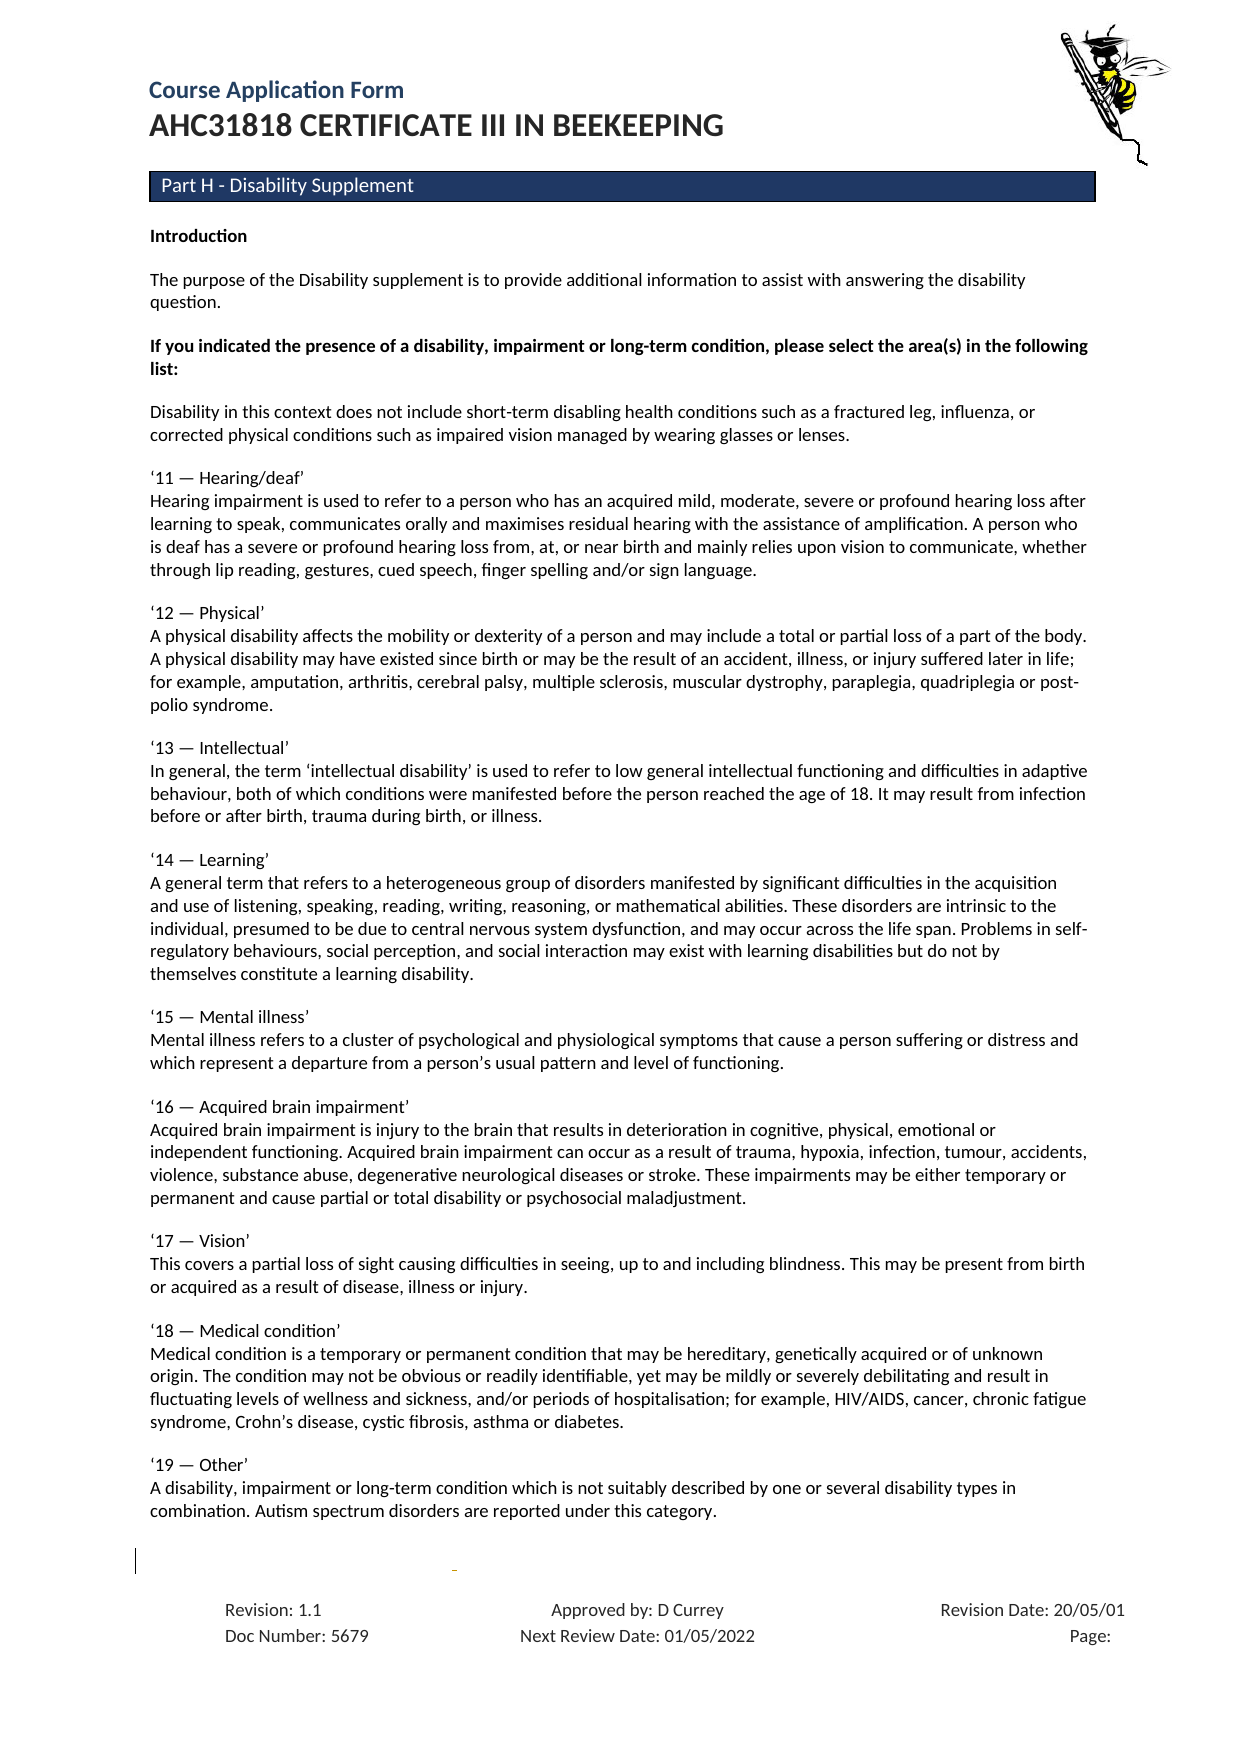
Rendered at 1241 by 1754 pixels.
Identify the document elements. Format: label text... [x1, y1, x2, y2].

table_header Part H - Disability Supplement [151, 172, 1094, 201]
text A disability, impairment or long-term condition which is not suitably described by one or several disability types in combination. Autism spectrum disorders are reported under this category. [150, 1477, 1090, 1522]
text A physical disability affects the mobility or dexterity of a person and may include a total or partial loss of a part of the body. A physical disability may have existed since birth or may be the result of an accident, illness, or injury suffered later in life; for example, amputation, arthritis, cerebral palsy, multiple sclerosis, muscular dystrophy, paraplegia, quadriplegia or post-polio syndrome. [150, 624, 1090, 716]
text This covers a partial loss of sight causing difficulties in seeing, up to and including blindness. This may be present from birth or acquired as a result of disease, illness or injury. [150, 1253, 1090, 1298]
text ‘11 — Hearing/deaf’ [150, 466, 1090, 489]
text Mental illness refers to a cluster of psychological and physiological symptoms that cause a person suffering or distress and which represent a departure from a person’s usual pattern and level of functioning. [150, 1029, 1090, 1074]
text In general, the term ‘intellectual disability’ is used to refer to low general intellectual functioning and difficulties in adaptive behaviour, both of which conditions were manifested before the person reached the age of 18. It may result from infection before or after birth, trauma during birth, or illness. [150, 759, 1090, 828]
text ‘15 — Mental illness’ [150, 1006, 1090, 1029]
text ‘18 — Medical condition’ [150, 1319, 1090, 1342]
text The purpose of the Disability supplement is to provide additional information to assist with answering the disability question. [150, 268, 1090, 313]
text ‘17 — Vision’ [150, 1230, 1090, 1253]
text Hearing impairment is used to refer to a person who has an acquired mild, moderate, severe or profound hearing loss after learning to speak, communicates orally and maximises residual hearing with the assistance of amplification. A person who is deaf has a severe or profound hearing loss from, at, or near birth and mainly relies upon vision to communicate, whether through lip reading, gestures, cued speech, finger spelling and/or sign language. [150, 489, 1090, 581]
picture [1060, 21, 1172, 171]
text Medical condition is a temporary or permanent condition that may be hereditary, genetically acquired or of unknown origin. The condition may not be obvious or readily identifiable, yet may be mildly or severely debilitating and result in fluctuating levels of wellness and sickness, and/or periods of hospitalisation; for example, HIV/AIDS, cancer, chronic fatigue syndrome, Crohn’s disease, cystic fibrosis, asthma or diabetes. [150, 1342, 1090, 1433]
text ‘14 — Learning’ [150, 848, 1090, 871]
text ‘12 — Physical’ [150, 601, 1090, 624]
text ‘13 — Intellectual’ [150, 736, 1090, 759]
text Disability in this context does not include short-term disabling health conditions such as a fractured leg, influenza, or corrected physical conditions such as impaired vision managed by wearing glasses or lenses. [150, 400, 1090, 446]
text ‘16 — Acquired brain impairment’ [150, 1095, 1090, 1118]
text If you indicated the presence of a disability, impairment or long-term condition, please select the area(s) in the following list: [150, 334, 1090, 380]
text Acquired brain impairment is injury to the brain that results in deterioration in cognitive, physical, emotional or independent functioning. Acquired brain impairment can occur as a result of trauma, hypoxia, infection, tumour, accidents, violence, substance abuse, degenerative neurological diseases or stroke. These impairments may be either temporary or permanent and cause partial or total disability or psychosocial maladjustment. [150, 1118, 1090, 1209]
text ‘19 — Other’ [150, 1454, 1090, 1477]
text Introduction [150, 224, 1090, 247]
text A general term that refers to a heterogeneous group of disorders manifested by significant difficulties in the acquisition and use of listening, speaking, reading, writing, reasoning, or mathematical abilities. These disorders are intrinsic to the individual, presumed to be due to central nervous system dysfunction, and may occur across the life span. Problems in self-regulatory behaviours, social perception, and social interaction may exist with learning disabilities but do not by themselves constitute a learning disability. [150, 871, 1090, 985]
